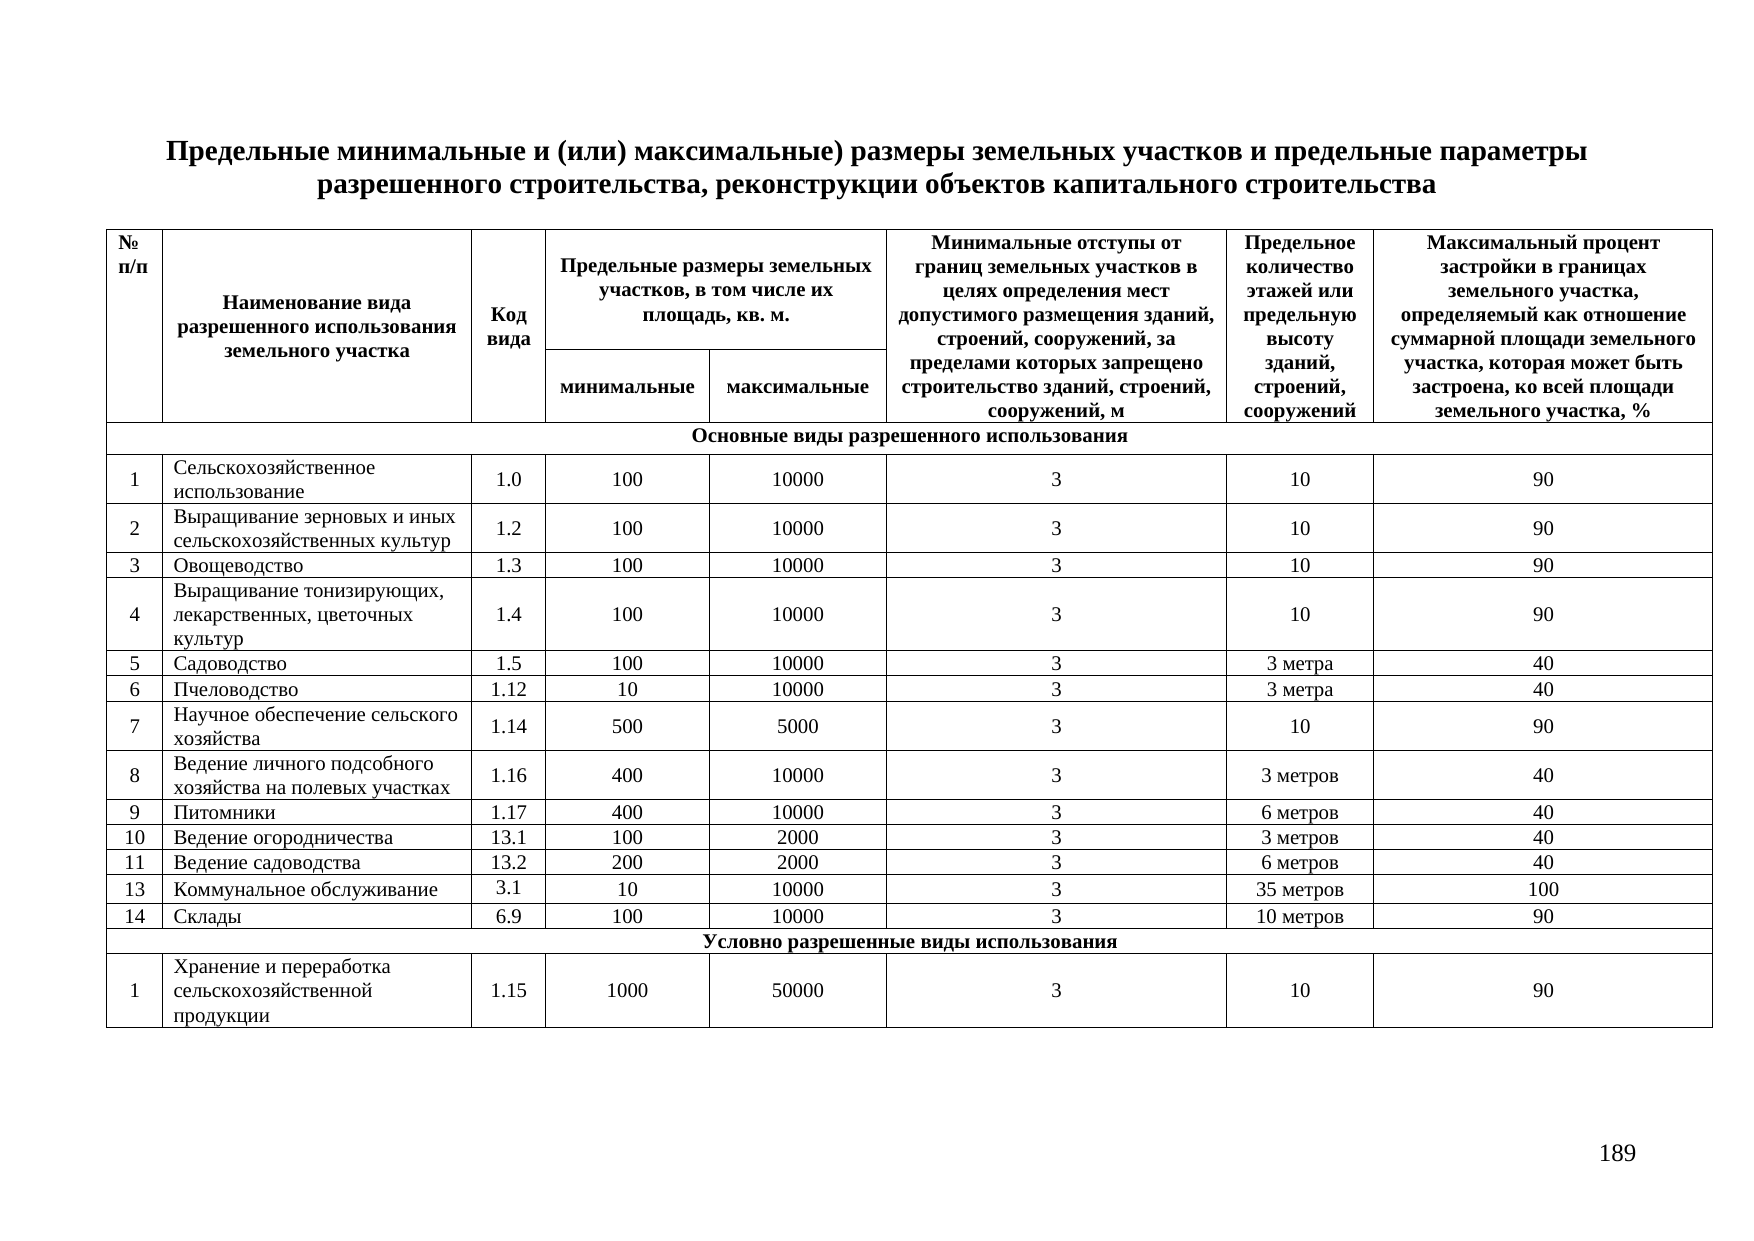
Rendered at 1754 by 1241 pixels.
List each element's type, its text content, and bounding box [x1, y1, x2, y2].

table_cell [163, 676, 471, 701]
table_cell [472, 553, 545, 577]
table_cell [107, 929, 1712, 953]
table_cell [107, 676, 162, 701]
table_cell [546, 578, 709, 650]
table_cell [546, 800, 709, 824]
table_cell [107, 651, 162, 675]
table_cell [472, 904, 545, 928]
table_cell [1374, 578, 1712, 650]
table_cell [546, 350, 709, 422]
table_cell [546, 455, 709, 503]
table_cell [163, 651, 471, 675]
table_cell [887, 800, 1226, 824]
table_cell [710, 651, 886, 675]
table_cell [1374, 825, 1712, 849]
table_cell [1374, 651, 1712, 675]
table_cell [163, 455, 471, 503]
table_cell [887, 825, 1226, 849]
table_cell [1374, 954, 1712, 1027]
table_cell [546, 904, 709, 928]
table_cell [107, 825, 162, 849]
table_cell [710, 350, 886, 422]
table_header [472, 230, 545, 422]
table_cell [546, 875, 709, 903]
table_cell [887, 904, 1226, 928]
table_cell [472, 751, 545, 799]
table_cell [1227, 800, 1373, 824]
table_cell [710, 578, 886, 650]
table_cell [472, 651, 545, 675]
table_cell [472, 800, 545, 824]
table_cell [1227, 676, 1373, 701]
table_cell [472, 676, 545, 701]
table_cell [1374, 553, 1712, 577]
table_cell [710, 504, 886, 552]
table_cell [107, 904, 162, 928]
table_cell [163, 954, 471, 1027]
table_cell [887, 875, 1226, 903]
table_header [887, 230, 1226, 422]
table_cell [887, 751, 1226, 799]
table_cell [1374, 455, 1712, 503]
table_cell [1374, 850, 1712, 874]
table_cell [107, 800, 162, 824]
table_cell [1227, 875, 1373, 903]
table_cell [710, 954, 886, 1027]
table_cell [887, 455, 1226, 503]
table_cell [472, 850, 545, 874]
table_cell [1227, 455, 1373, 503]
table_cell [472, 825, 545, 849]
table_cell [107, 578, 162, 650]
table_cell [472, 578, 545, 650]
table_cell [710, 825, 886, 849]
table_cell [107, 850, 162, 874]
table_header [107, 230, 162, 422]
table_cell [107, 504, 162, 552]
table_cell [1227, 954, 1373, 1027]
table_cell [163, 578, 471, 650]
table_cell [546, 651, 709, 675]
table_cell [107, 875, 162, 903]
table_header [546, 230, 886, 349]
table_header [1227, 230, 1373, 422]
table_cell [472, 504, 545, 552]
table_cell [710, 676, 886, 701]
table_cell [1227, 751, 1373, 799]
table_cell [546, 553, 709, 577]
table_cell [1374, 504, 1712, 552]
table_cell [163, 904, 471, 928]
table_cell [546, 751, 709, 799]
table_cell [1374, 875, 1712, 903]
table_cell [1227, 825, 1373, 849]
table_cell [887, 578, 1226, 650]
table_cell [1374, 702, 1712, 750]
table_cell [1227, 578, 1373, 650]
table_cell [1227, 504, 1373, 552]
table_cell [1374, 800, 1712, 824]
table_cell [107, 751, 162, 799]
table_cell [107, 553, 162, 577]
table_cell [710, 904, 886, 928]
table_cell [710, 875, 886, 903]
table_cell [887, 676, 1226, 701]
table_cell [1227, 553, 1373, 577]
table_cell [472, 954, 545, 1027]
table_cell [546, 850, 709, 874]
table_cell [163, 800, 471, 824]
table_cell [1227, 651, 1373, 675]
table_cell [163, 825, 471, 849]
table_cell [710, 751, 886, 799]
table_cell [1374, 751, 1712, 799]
text Предельные минимальные и (или) максимальные) размеры земельных участков и предельные параметры разрешенного строительства, реконструкции объектов капитального строительства [118, 133, 1636, 200]
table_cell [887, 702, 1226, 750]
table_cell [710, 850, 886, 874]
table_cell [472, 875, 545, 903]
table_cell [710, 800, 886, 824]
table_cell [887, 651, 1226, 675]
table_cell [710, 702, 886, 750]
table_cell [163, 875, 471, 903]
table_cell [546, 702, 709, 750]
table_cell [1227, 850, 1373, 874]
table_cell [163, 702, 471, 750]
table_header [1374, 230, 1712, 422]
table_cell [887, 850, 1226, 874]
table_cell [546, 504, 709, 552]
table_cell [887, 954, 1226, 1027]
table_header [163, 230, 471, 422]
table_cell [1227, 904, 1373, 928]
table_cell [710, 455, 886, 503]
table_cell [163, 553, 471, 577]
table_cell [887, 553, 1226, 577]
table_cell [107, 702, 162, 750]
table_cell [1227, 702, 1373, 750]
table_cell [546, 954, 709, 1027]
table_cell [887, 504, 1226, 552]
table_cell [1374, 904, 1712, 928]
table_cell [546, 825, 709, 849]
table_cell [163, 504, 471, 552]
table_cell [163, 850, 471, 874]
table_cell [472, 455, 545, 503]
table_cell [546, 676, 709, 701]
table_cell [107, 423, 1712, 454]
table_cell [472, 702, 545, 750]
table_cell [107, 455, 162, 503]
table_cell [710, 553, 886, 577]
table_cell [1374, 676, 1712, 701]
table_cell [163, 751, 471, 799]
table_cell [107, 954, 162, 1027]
